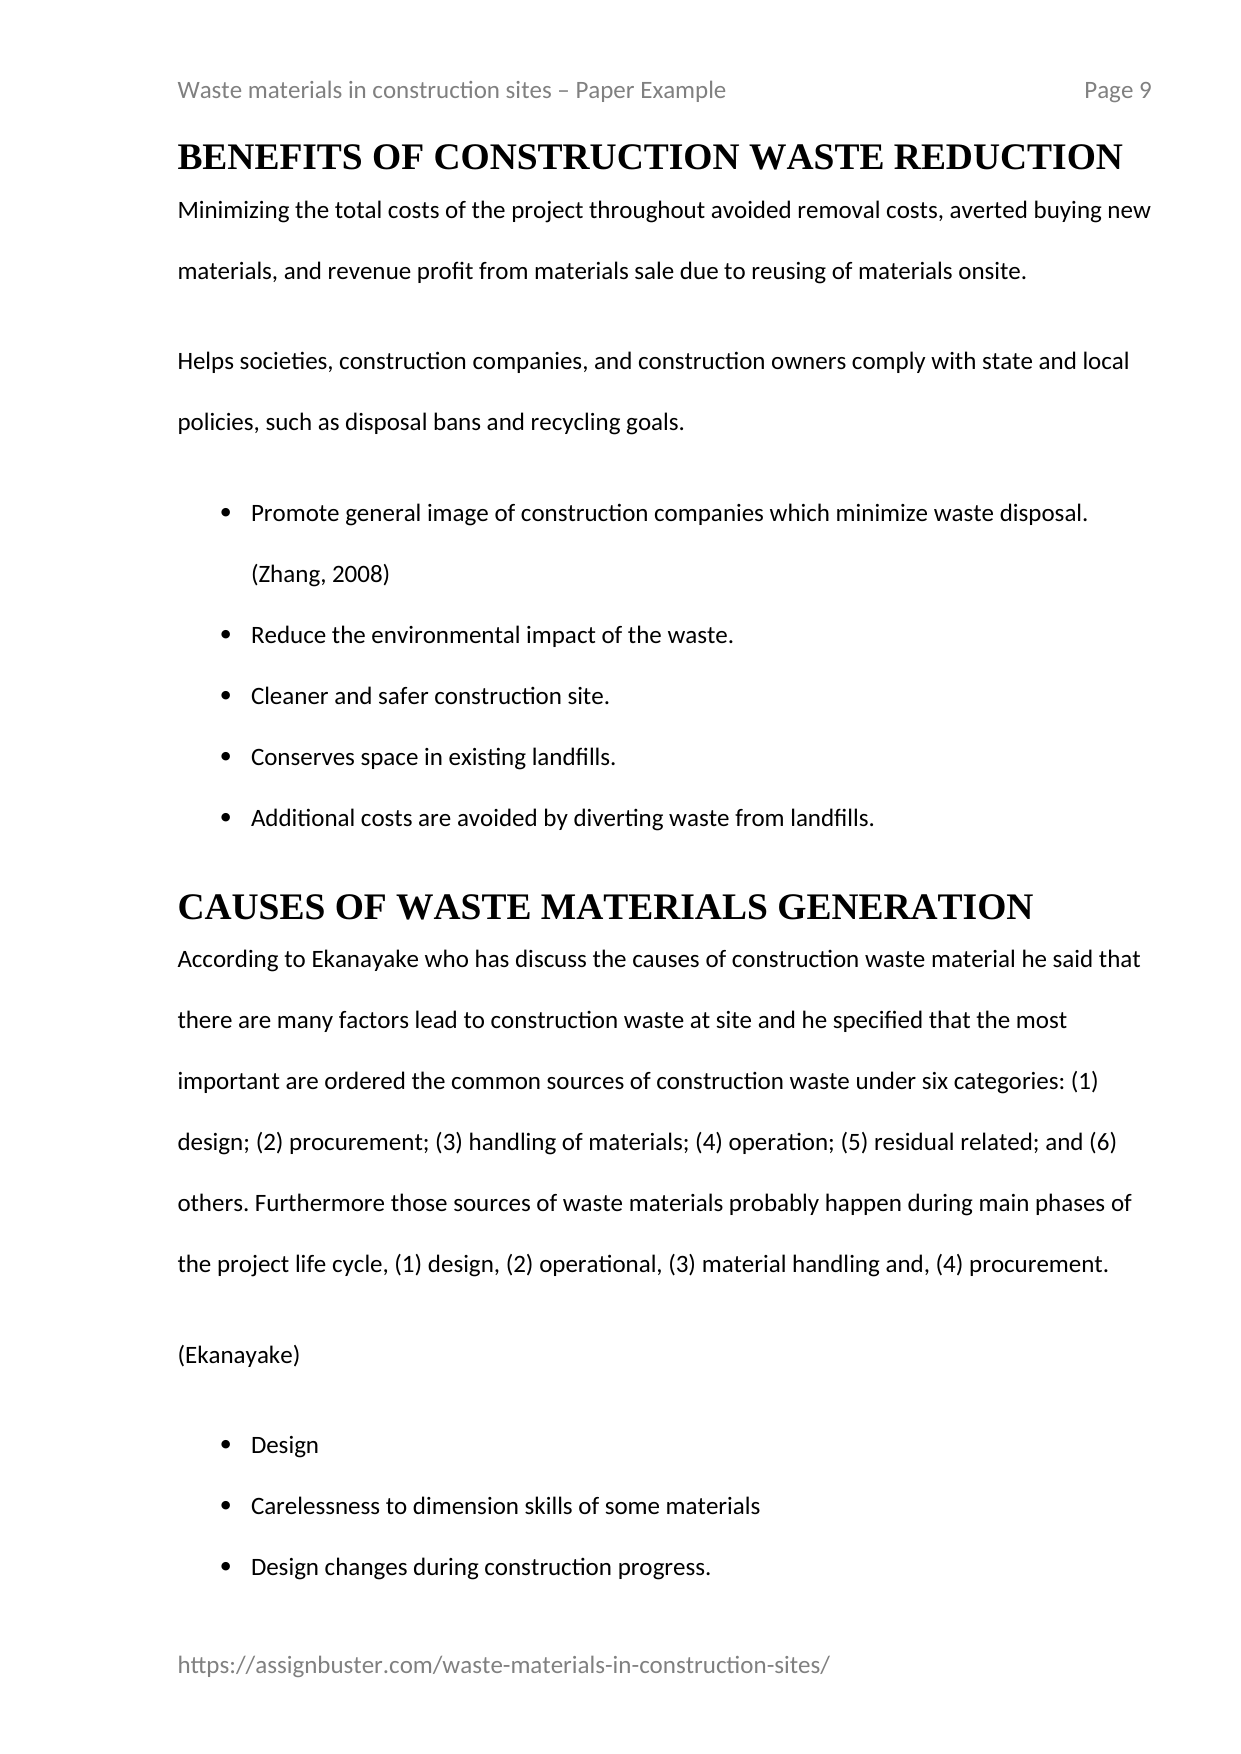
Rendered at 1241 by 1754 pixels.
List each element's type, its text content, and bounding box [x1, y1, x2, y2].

text According to Ekanayake who has discuss the causes of construction waste material he said that there are many factors lead to construction waste at site and he specified that the most important are ordered the common sources of construction waste under six categories: (1) design; (2) procurement; (3) handling of materials; (4) operation; (5) residual related; and (6) others. Furthermore those sources of waste materials probably happen during main phases of the project life cycle, (1) design, (2) operational, (3) material handling and, (4) procurement. [177, 943, 1152, 1279]
list Carelessness to dimension skills of some materials [221, 1490, 1152, 1521]
list Promote general image of construction companies which minimize waste disposal. (Zhang, 2008) [221, 497, 1152, 588]
list Design [221, 1429, 1152, 1460]
list Reduce the environmental impact of the waste. [221, 619, 1152, 649]
text Minimizing the total costs of the project throughout avoided removal costs, averted buying new materials, and revenue profit from materials sale due to reusing of materials onsite. [177, 194, 1152, 285]
list Additional costs are avoided by diverting waste from landfills. [221, 802, 1152, 833]
subtitle CAUSES OF WASTE MATERIALS GENERATION [177, 884, 1152, 927]
list Cleaner and safer construction site. [221, 680, 1152, 711]
list Conserves space in existing landfills. [221, 741, 1152, 772]
text (Ekanayake) [177, 1339, 1152, 1369]
subtitle BENEFITS OF CONSTRUCTION WASTE REDUCTION [177, 135, 1152, 178]
list Design changes during construction progress. [221, 1551, 1152, 1582]
text Helps societies, construction companies, and construction owners comply with state and local policies, such as disposal bans and recycling goals. [177, 345, 1152, 437]
